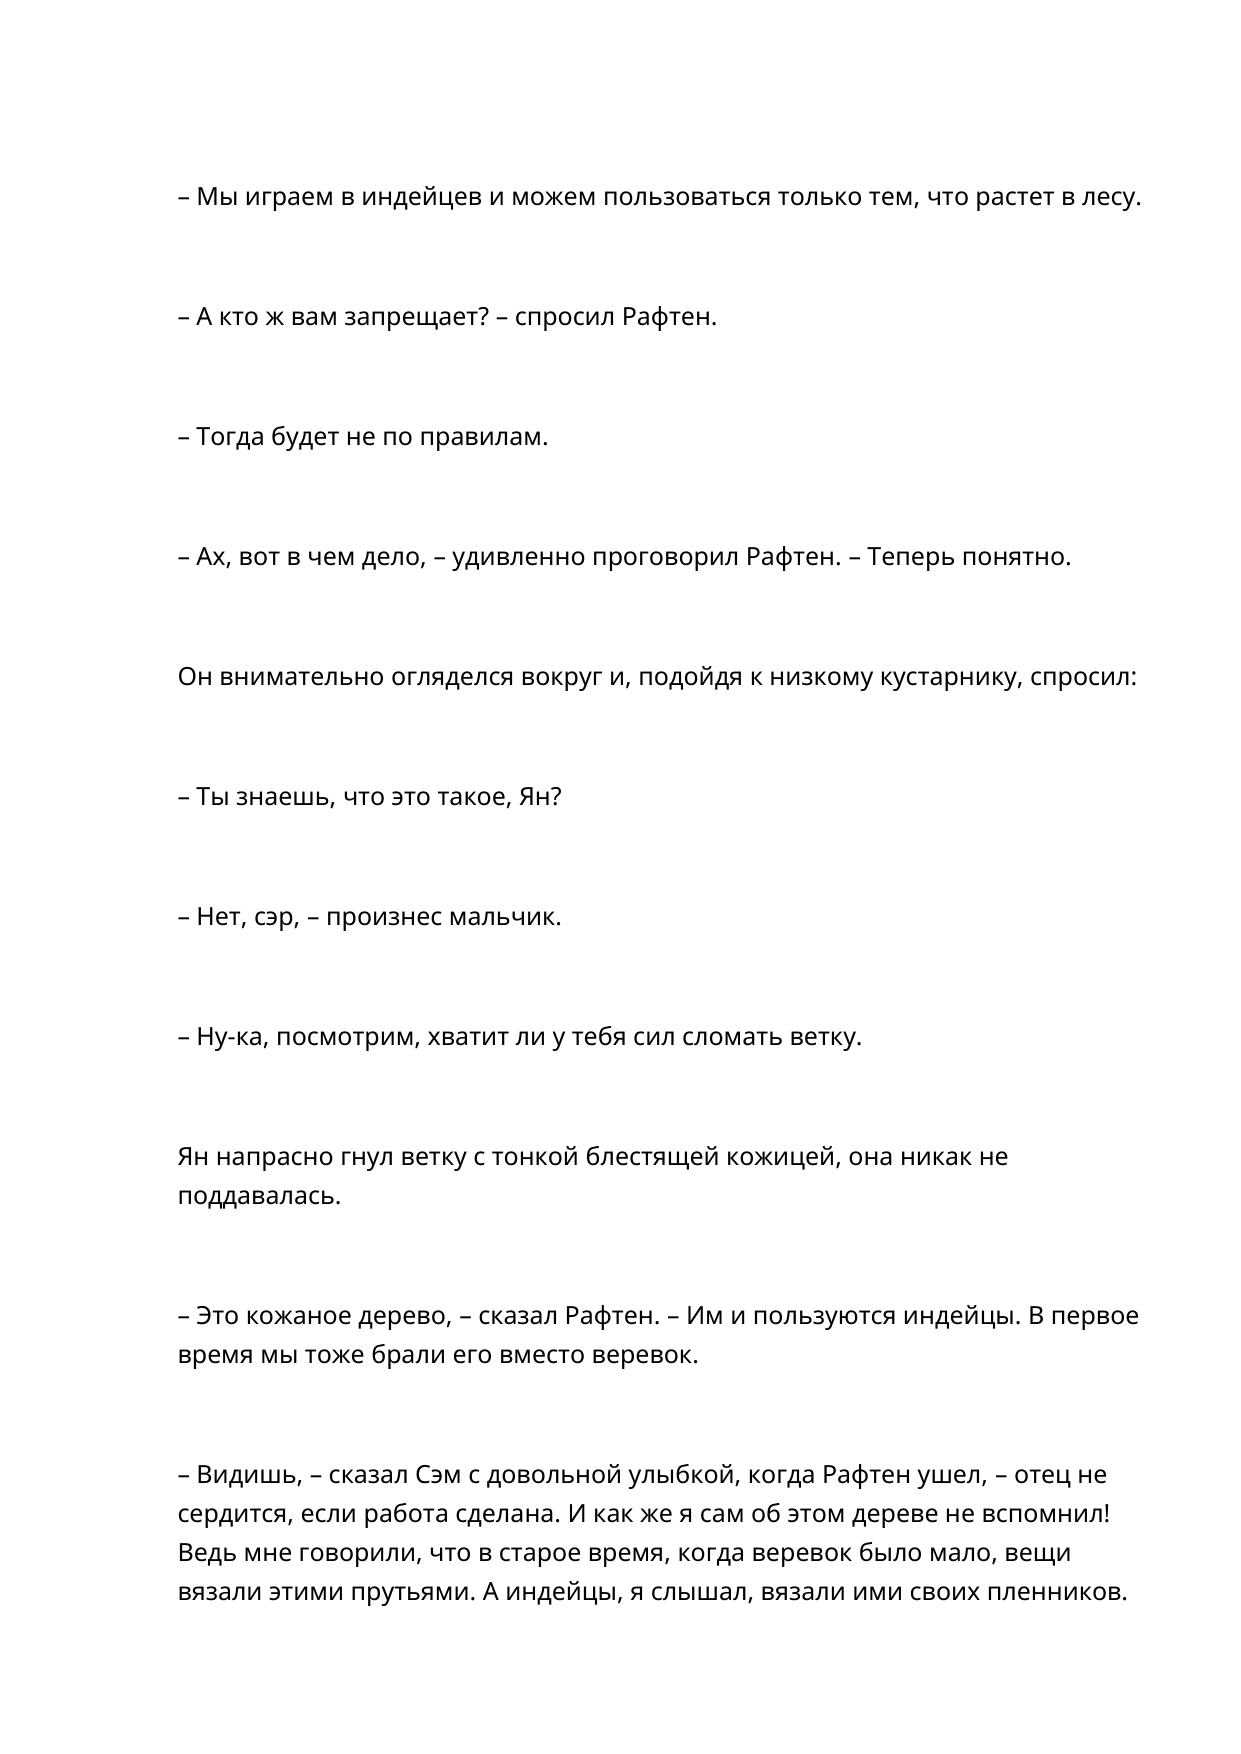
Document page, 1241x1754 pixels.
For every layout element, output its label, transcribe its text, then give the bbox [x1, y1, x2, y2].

text – Видишь, – сказал Сэм с довольной улыбкой, когда Рафтен ушел, – отец не сердится, если работа сделана. И как же я сам об этом дереве не вспомнил! Ведь мне говорили, что в старое время, когда веревок было мало, вещи вязали этими прутьями. А индейцы, я слышал, вязали ими своих пленников. [177, 1456, 1152, 1608]
text – Ты знаешь, что это такое, Ян? [177, 778, 1152, 812]
text – Тогда будет не по правилам. [177, 418, 1152, 452]
text – Ах, вот в чем дело, – удивленно проговорил Рафтен. – Теперь понятно. [177, 538, 1152, 572]
text – Это кожаное дерево, – сказал Рафтен. – Им и пользуются индейцы. В первое время мы тоже брали его вместо веревок. [177, 1297, 1152, 1371]
text – Нет, сэр, – произнес мальчик. [177, 898, 1152, 932]
text Ян напрасно гнул ветку с тонкой блестящей кожицей, она никак не поддавалась. [177, 1138, 1152, 1211]
text – А кто ж вам запрещает? – спросил Рафтен. [177, 298, 1152, 332]
text – Ну-ка, посмотрим, хватит ли у тебя сил сломать ветку. [177, 1018, 1152, 1052]
text – Мы играем в индейцев и можем пользоваться только тем, что растет в лесу. [177, 178, 1152, 212]
text Он внимательно огляделся вокруг и, подойдя к низкому кустарнику, спросил: [177, 658, 1152, 692]
